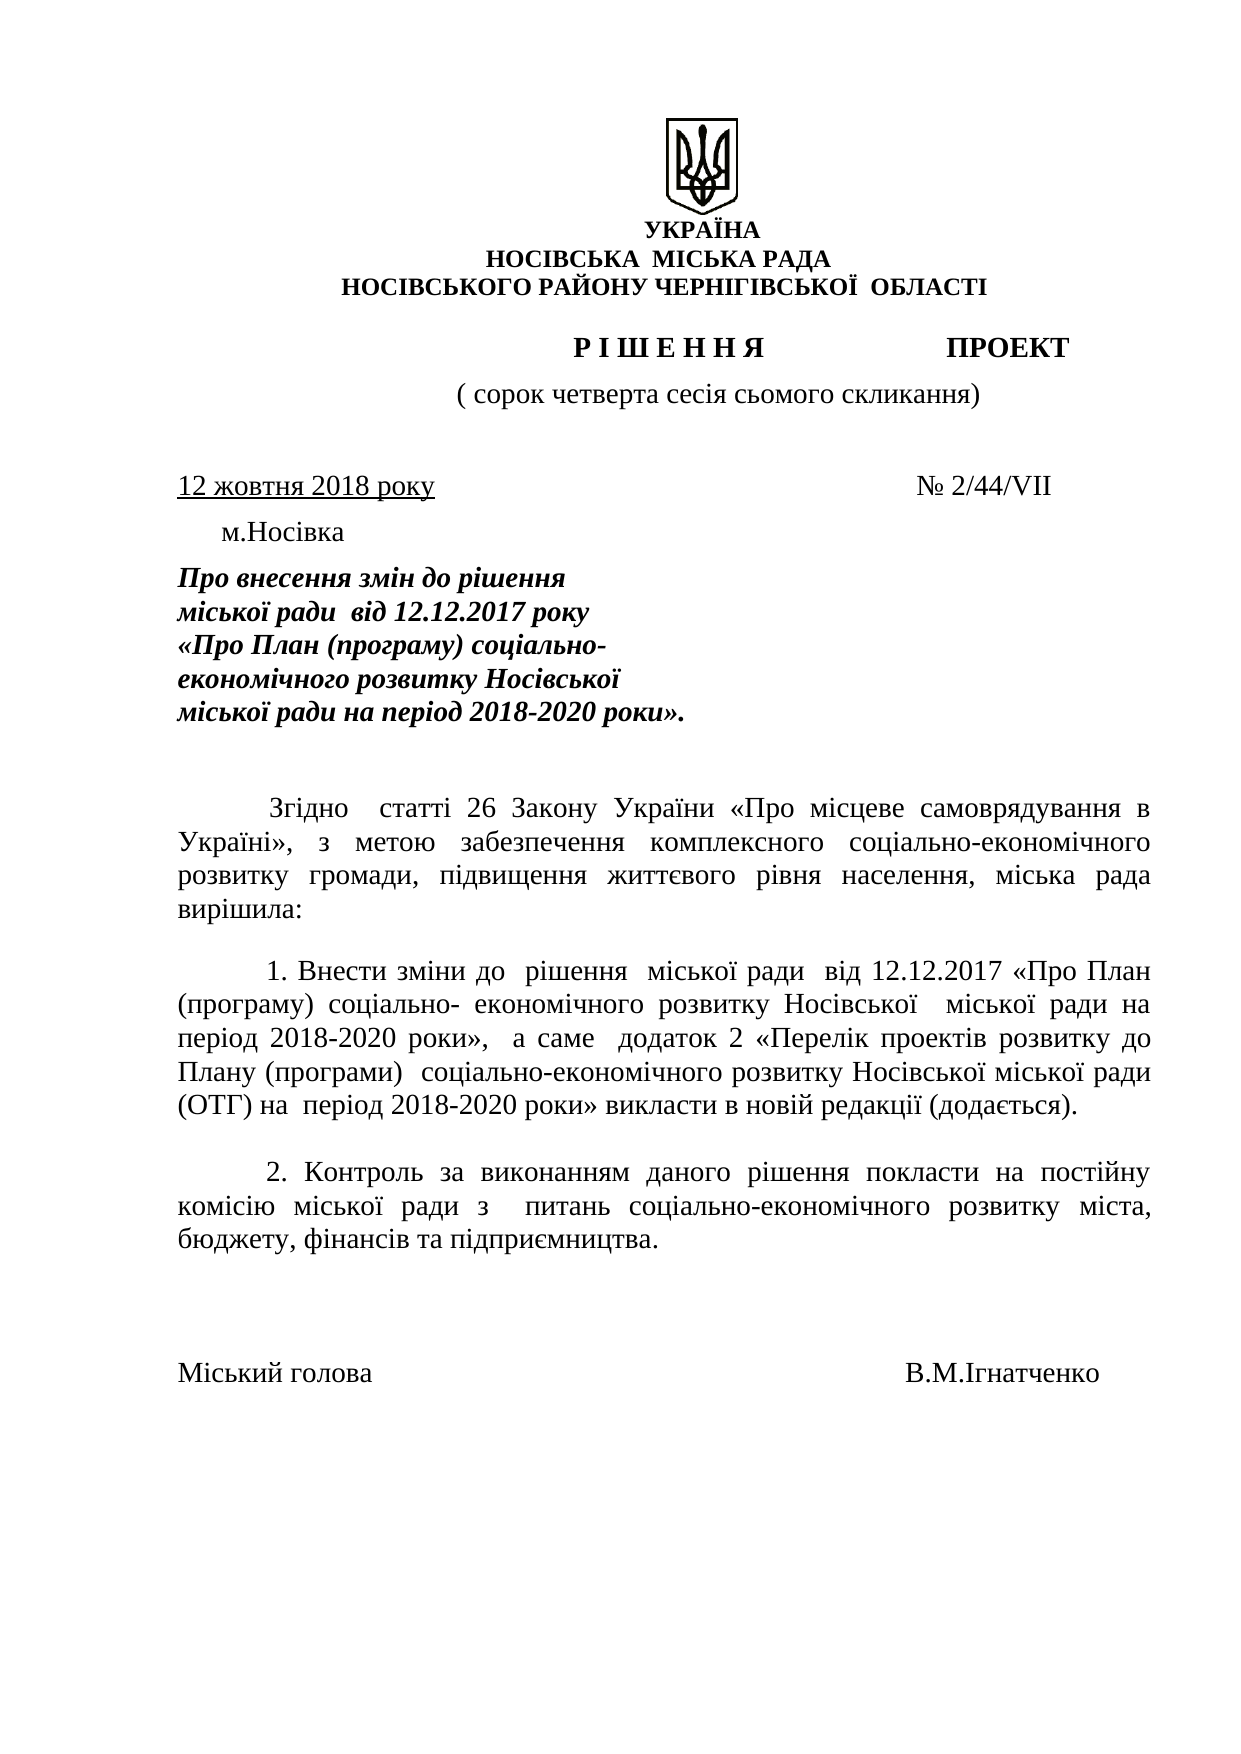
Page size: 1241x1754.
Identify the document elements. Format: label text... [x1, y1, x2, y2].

text 1. Внести зміни до рішення міської ради від 12.12.2017 «Про План (програму) соціально- економічного розвитку Носівської міської ради на період 2018-2020 роки», а саме додаток 2 «Перелік проектів розвитку до Плану (програми) соціально-економічного розвитку Носівської міської ради (ОТГ) на період 2018-2020 роки» викласти в новій редакції (додається). [177, 953, 1152, 1121]
text НОСІВСЬКА МІСЬКА РАДА Носівського району ЧЕРНІГІВСЬКОЇ ОБЛАСТІ [165, 244, 1152, 301]
text міської ради на період 2018-2020 роки». [177, 694, 1152, 728]
text Згідно статті 26 Закону України «Про місцеве самоврядування в Україні», з метою забезпечення комплексного соціально-економічного розвитку громади, підвищення життєвого рівня населення, міська рада вирішила: [177, 790, 1152, 924]
text Р І Ш Е Н Н Я ПРОЕКТ [177, 330, 1152, 363]
text економічного розвитку Носівської [177, 661, 1152, 694]
text 12 жовтня 2018 року № 2/44/VІІ [177, 468, 1152, 502]
text «Про План (програму) соціально- [177, 627, 1152, 661]
text Україна [177, 215, 1152, 244]
text м.Носівка [177, 514, 1152, 548]
picture [666, 118, 738, 215]
text ( сорок четверта сесія сьомого скликання) [177, 376, 1152, 409]
text Міський голова В.М.Ігнатченко [177, 1356, 1152, 1389]
text 2. Контроль за виконанням даного рішення покласти на постійну комісію міської ради з питань соціально-економічного розвитку міста, бюджету, фінансів та підприємництва. [177, 1154, 1152, 1255]
text міської ради від 12.12.2017 року [177, 594, 1152, 627]
text Про внесення змін до рішення [177, 560, 1152, 594]
